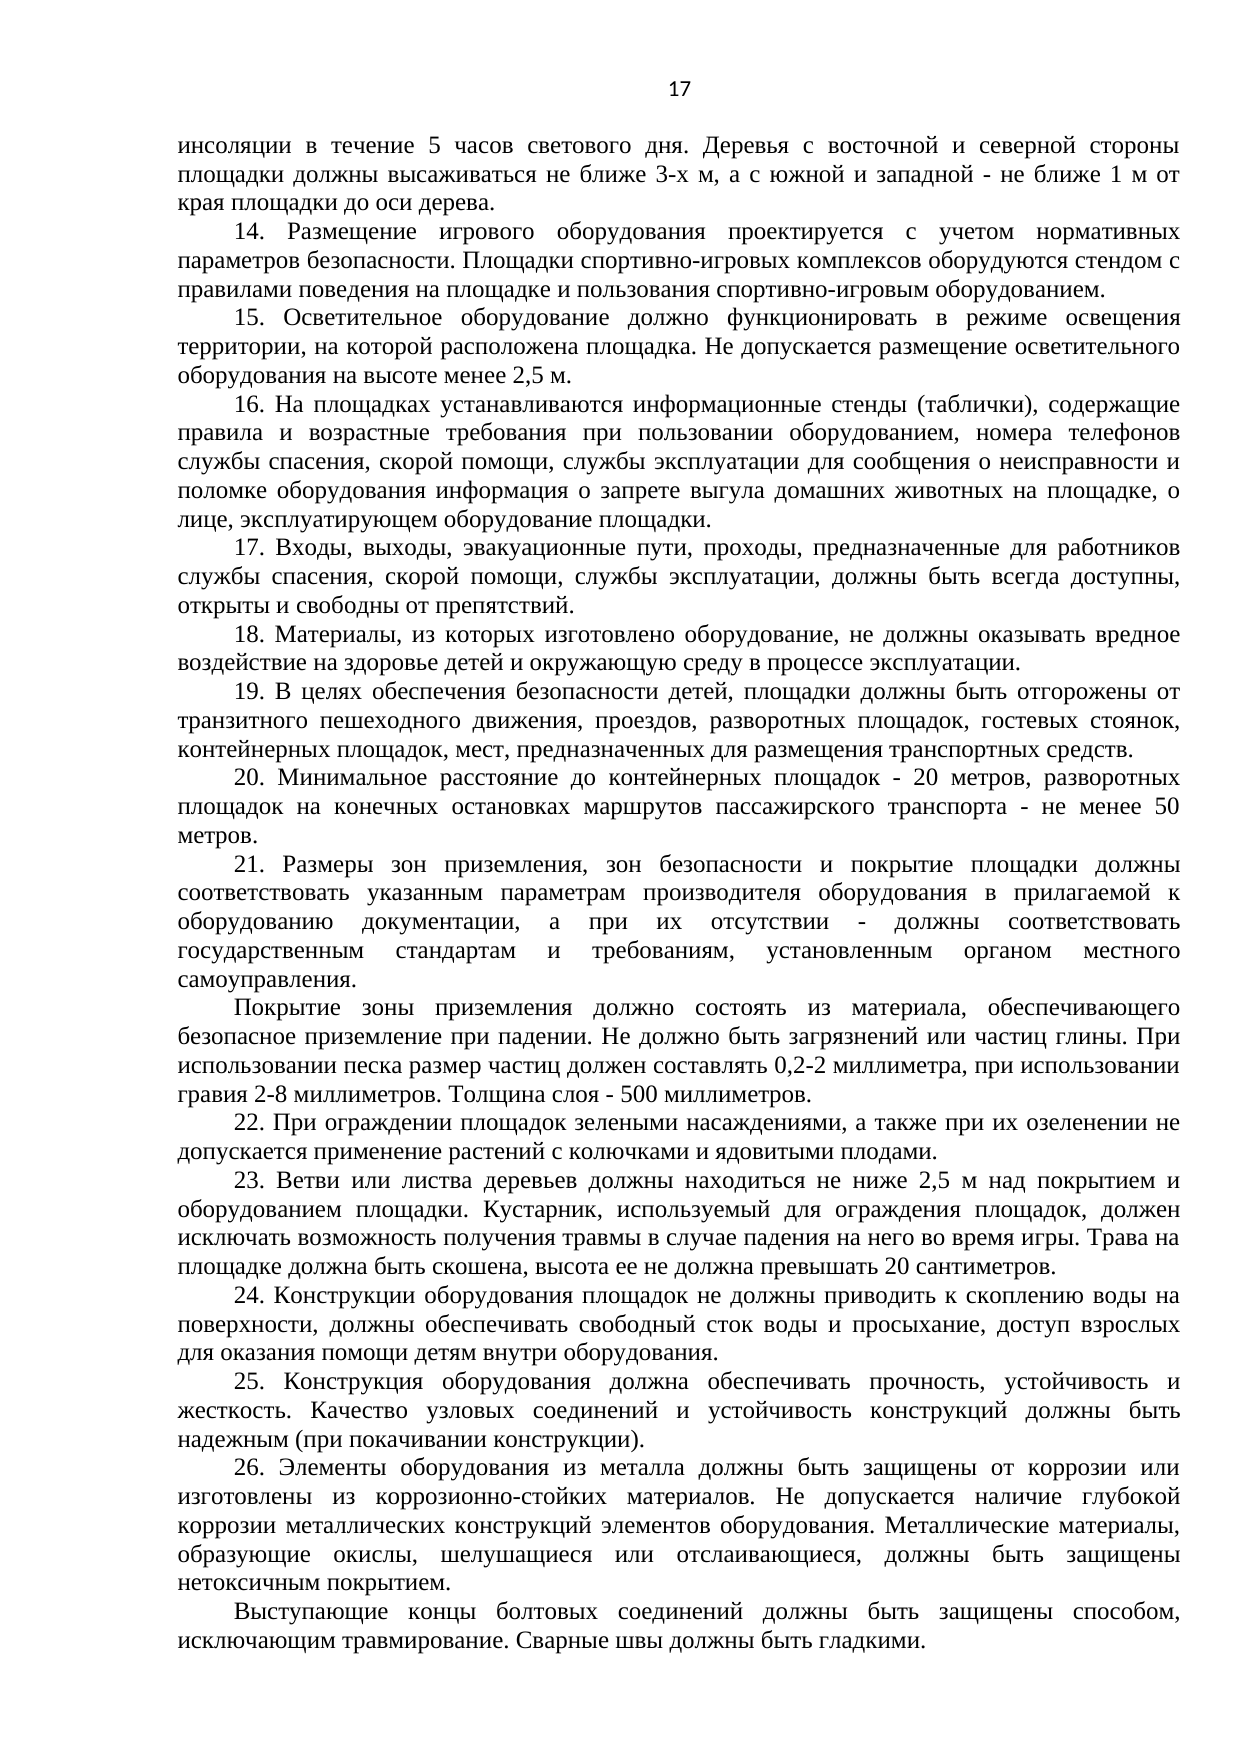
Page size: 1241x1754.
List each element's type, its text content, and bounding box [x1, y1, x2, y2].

text 20. Минимальное расстояние до контейнерных площадок - 20 метров, разворотных площадок на конечных остановках маршрутов пассажирского транспорта - не менее 50 метров. [177, 762, 1181, 849]
text 21. Размеры зон приземления, зон безопасности и покрытие площадки должны соответствовать указанным параметрам производителя оборудования в прилагаемой к оборудованию документации, а при их отсутствии - должны соответствовать государственным стандартам и требованиям, установленным органом местного самоуправления. [177, 849, 1181, 992]
text 22. При ограждении площадок зелеными насаждениями, а также при их озеленении не допускается применение растений с колючками и ядовитыми плодами. [177, 1107, 1181, 1165]
text 24. Конструкции оборудования площадок не должны приводить к скоплению воды на поверхности, должны обеспечивать свободный сток воды и просыхание, доступ взрослых для оказания помощи детям внутри оборудования. [177, 1280, 1181, 1366]
text 16. На площадках устанавливаются информационные стенды (таблички), содержащие правила и возрастные требования при пользовании оборудованием, номера телефонов службы спасения, скорой помощи, службы эксплуатации для сообщения о неисправности и поломке оборудования информация о запрете выгула домашних животных на площадке, о лице, эксплуатирующем оборудование площадки. [177, 389, 1181, 532]
text 19. В целях обеспечения безопасности детей, площадки должны быть отгорожены от транзитного пешеходного движения, проездов, разворотных площадок, гостевых стоянок, контейнерных площадок, мест, предназначенных для размещения транспортных средств. [177, 676, 1181, 762]
text 23. Ветви или листва деревьев должны находиться не ниже 2,5 м над покрытием и оборудованием площадки. Кустарник, используемый для ограждения площадок, должен исключать возможность получения травмы в случае падения на него во время игры. Трава на площадке должна быть скошена, высота ее не должна превышать 20 сантиметров. [177, 1165, 1181, 1280]
text Покрытие зоны приземления должно состоять из материала, обеспечивающего безопасное приземление при падении. Не должно быть загрязнений или частиц глины. При использовании песка размер частиц должен составлять 0,2-2 миллиметра, при использовании гравия 2-8 миллиметров. Толщина слоя - 500 миллиметров. [177, 992, 1181, 1107]
text 15. Осветительное оборудование должно функционировать в режиме освещения территории, на которой расположена площадка. Не допускается размещение осветительного оборудования на высоте менее 2,5 м. [177, 302, 1181, 389]
text Выступающие концы болтовых соединений должны быть защищены способом, исключающим травмирование. Сварные швы должны быть гладкими. [177, 1596, 1181, 1654]
text 25. Конструкция оборудования должна обеспечивать прочность, устойчивость и жесткость. Качество узловых соединений и устойчивость конструкций должны быть надежным (при покачивании конструкции). [177, 1366, 1181, 1452]
text 17. Входы, выходы, эвакуационные пути, проходы, предназначенные для работников службы спасения, скорой помощи, службы эксплуатации, должны быть всегда доступны, открыты и свободны от препятствий. [177, 532, 1181, 619]
text 26. Элементы оборудования из металла должны быть защищены от коррозии или изготовлены из коррозионно-стойких материалов. Не допускается наличие глубокой коррозии металлических конструкций элементов оборудования. Металлические материалы, образующие окислы, шелушащиеся или отслаивающиеся, должны быть защищены нетоксичным покрытием. [177, 1452, 1181, 1596]
text 14. Размещение игрового оборудования проектируется с учетом нормативных параметров безопасности. Площадки спортивно-игровых комплексов оборудуются стендом с правилами поведения на площадке и пользования спортивно-игровым оборудованием. [177, 216, 1181, 302]
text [177, 130, 1181, 216]
text 18. Материалы, из которых изготовлено оборудование, не должны оказывать вредное воздействие на здоровье детей и окружающую среду в процессе эксплуатации. [177, 619, 1181, 676]
